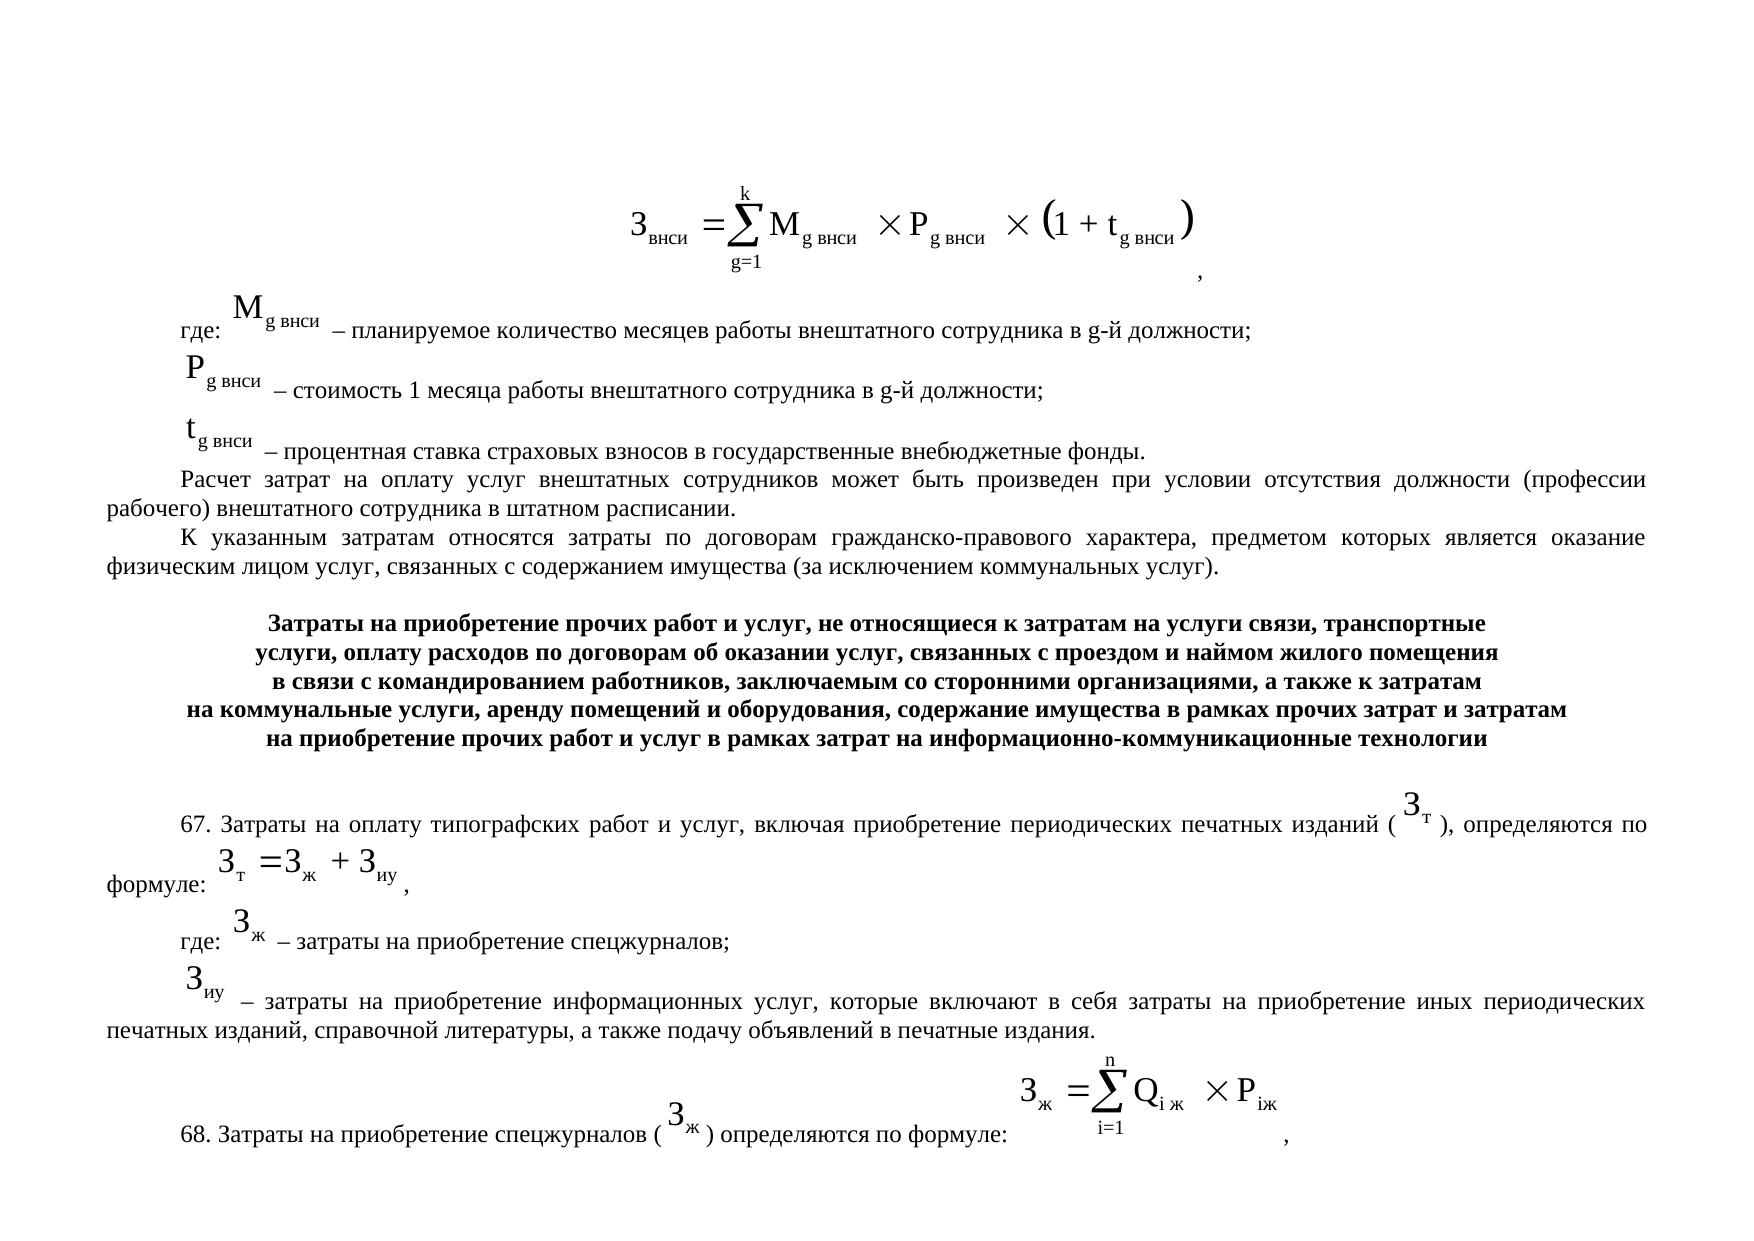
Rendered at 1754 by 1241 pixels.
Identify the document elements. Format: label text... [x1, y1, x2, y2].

text на приобретение прочих работ и услуг в рамках затрат на информационно-коммуникационные технологии [106, 723, 1648, 752]
text на коммунальные услуги, аренду помещений и оборудования, содержание имущества в рамках прочих затрат и затратам [106, 694, 1648, 723]
text Затраты на приобретение прочих работ и услуг, не относящиеся к затратам на услуги связи, транспортные [106, 608, 1648, 637]
text где: – затраты на приобретение спецжурналов; [106, 898, 1648, 955]
text – затраты на приобретение информационных услуг, которые включают в себя затраты на приобретение иных периодических печатных изданий, справочной литературы, а также подачу объявлений в печатные издания. [106, 955, 1648, 1044]
text – процентная ставка страховых взносов в государственные внебюджетные фонды. [106, 404, 1648, 464]
text 67. Затраты на оплату типографских работ и услуг, включая приобретение периодических печатных изданий (), определяются по формуле: , [106, 781, 1648, 898]
text – стоимость 1 месяца работы внештатного сотрудника в g-й должности; [106, 344, 1648, 404]
text где: – планируемое количество месяцев работы внештатного сотрудника в g-й должности; [106, 284, 1648, 344]
text Расчет затрат на оплату услуг внештатных сотрудников может быть произведен при условии отсутствия должности (профессии рабочего) внештатного сотрудника в штатном расписании. [106, 464, 1648, 522]
text К указанным затратам относятся затраты по договорам гражданско-правового характера, предметом которых является оказание физическим лицом услуг, связанных с содержанием имущества (за исключением коммунальных услуг). [106, 522, 1648, 579]
text в связи с командированием работников, заключаемым со сторонними организациями, а также к затратам [106, 666, 1648, 694]
text 68. Затраты на приобретение спецжурналов () определяются по формуле: , [106, 1044, 1648, 1147]
text услуги, оплату расходов по договорам об оказании услуг, связанных с проездом и наймом жилого помещения [106, 637, 1648, 666]
text , [106, 177, 1648, 284]
